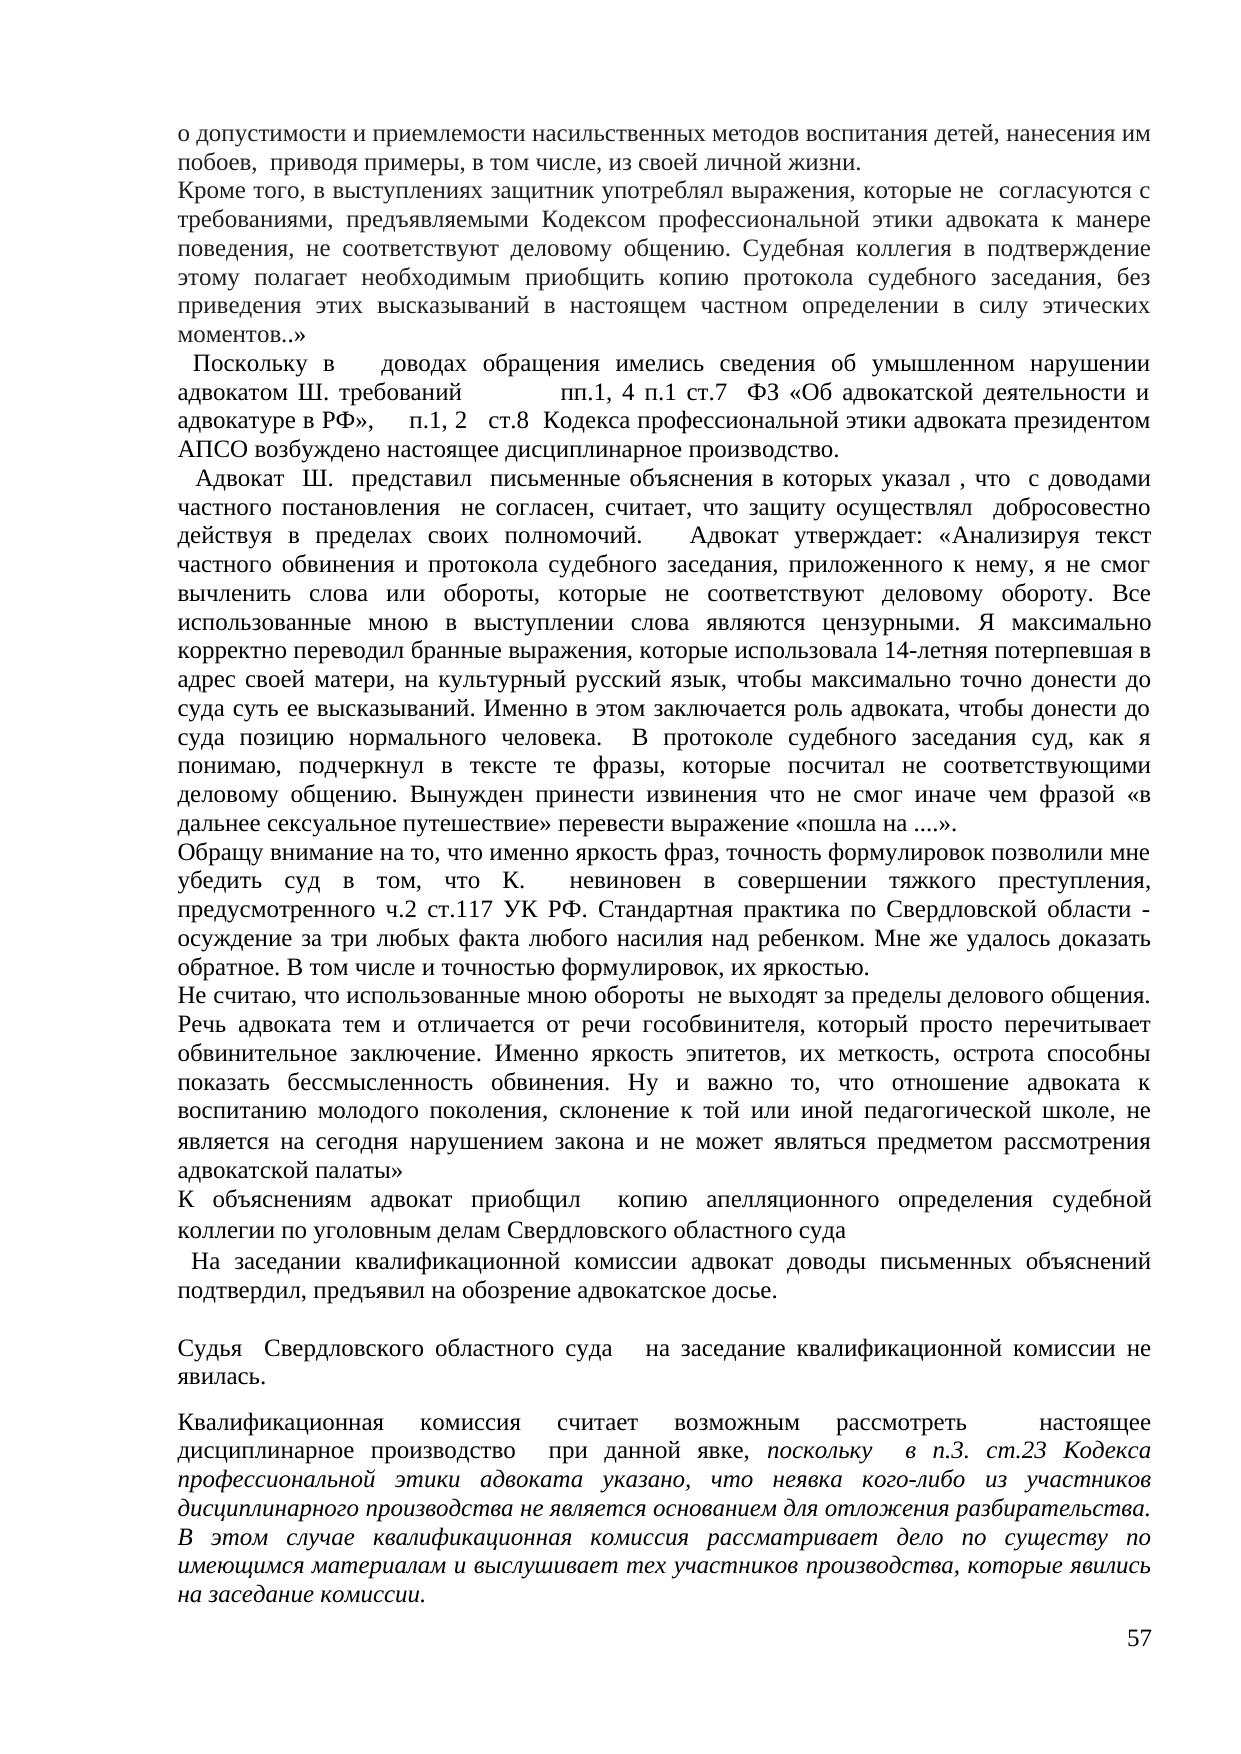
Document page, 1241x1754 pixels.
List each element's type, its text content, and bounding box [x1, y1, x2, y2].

text Обращу внимание на то, что именно яркость фраз, точность формулировок позволили мне убедить суд в том, что К. невиновен в совершении тяжкого преступления, предусмотренного ч.2 ст.117 УК РФ. Стандартная практика по Свердловской области - осуждение за три любых факта любого насилия над ребенком. Мне же удалось доказать обратное. В том числе и точностью формулировок, их яркостью. [177, 837, 1152, 981]
text Кроме того, в выступлениях защитник употреблял выражения, которые не согласуются с требованиями, предъявляемыми Кодексом профессиональной этики адвоката к манере поведения, не соответствуют деловому общению. Судебная коллегия в подтверждение этому полагает необходимым приобщить копию протокола судебного заседания, без приведения этих высказываний в настоящем частном определении в силу этических моментов..» [177, 176, 1152, 348]
text Квалификационная комиссия считает возможным рассмотреть настоящее дисциплинарное производство при данной явке, поскольку в п.3. ст.23 Кодекса профессиональной этики адвоката указано, что неявка кого-либо из участников дисциплинарного производства не является основанием для отложения разбирательства. В этом случае квалификационная комиссия рассматривает дело по существу по имеющимся материалам и выслушивает тех участников производства, которые явились на заседание комиссии. [177, 1407, 1152, 1608]
text Не считаю, что использованные мною обороты не выходят за пределы делового общения. Речь адвоката тем и отличается от речи гособвинителя, который просто перечитывает обвинительное заключение. Именно яркость эпитетов, их меткость, острота способны показать бессмысленность обвинения. Ну и важно то, что отношение адвоката к воспитанию молодого поколения, склонение к той или иной педагогической школе, не является на сегодня нарушением закона и не может являться предметом рассмотрения адвокатской палаты» [177, 981, 1152, 1184]
text Поскольку в доводах обращения имелись сведения об умышленном нарушении адвокатом Ш. требований пп.1, 4 п.1 ст.7 ФЗ «Об адвокатской деятельности и адвокатуре в РФ», п.1, 2 ст.8 Кодекса профессиональной этики адвоката президентом АПСО возбуждено настоящее дисциплинарное производство. [177, 348, 1152, 463]
text На заседании квалификационной комиссии адвокат доводы письменных объяснений подтвердил, предъявил на обозрение адвокатское досье. [177, 1246, 1152, 1304]
text Адвокат Ш. представил письменные объяснения в которых указал , что с доводами частного постановления не согласен, считает, что защиту осуществлял добросовестно действуя в пределах своих полномочий. Адвокат утверждает: «Анализируя текст частного обвинения и протокола судебного заседания, приложенного к нему, я не смог вычленить слова или обороты, которые не соответствуют деловому обороту. Все использованные мною в выступлении слова являются цензурными. Я максимально корректно переводил бранные выражения, которые использовала 14-летняя потерпевшая в адрес своей матери, на культурный русский язык, чтобы максимально точно донести до суда суть ее высказываний. Именно в этом заключается роль адвоката, чтобы донести до суда позицию нормального человека. В протоколе судебного заседания суд, как я понимаю, подчеркнул в тексте те фразы, которые посчитал не соответствующими деловому общению. Вынужден принести извинения что не смог иначе чем фразой «в дальнее сексуальное путешествие» перевести выражение «пошла на ....». [177, 463, 1152, 837]
text Судья Свердловского областного суда на заседание квалификационной комиссии не явилась. [177, 1333, 1152, 1390]
text К объяснениям адвокат приобщил копию апелляционного определения судебной коллегии по уголовным делам Свердловского областного суда [177, 1184, 1152, 1244]
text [177, 118, 1152, 176]
